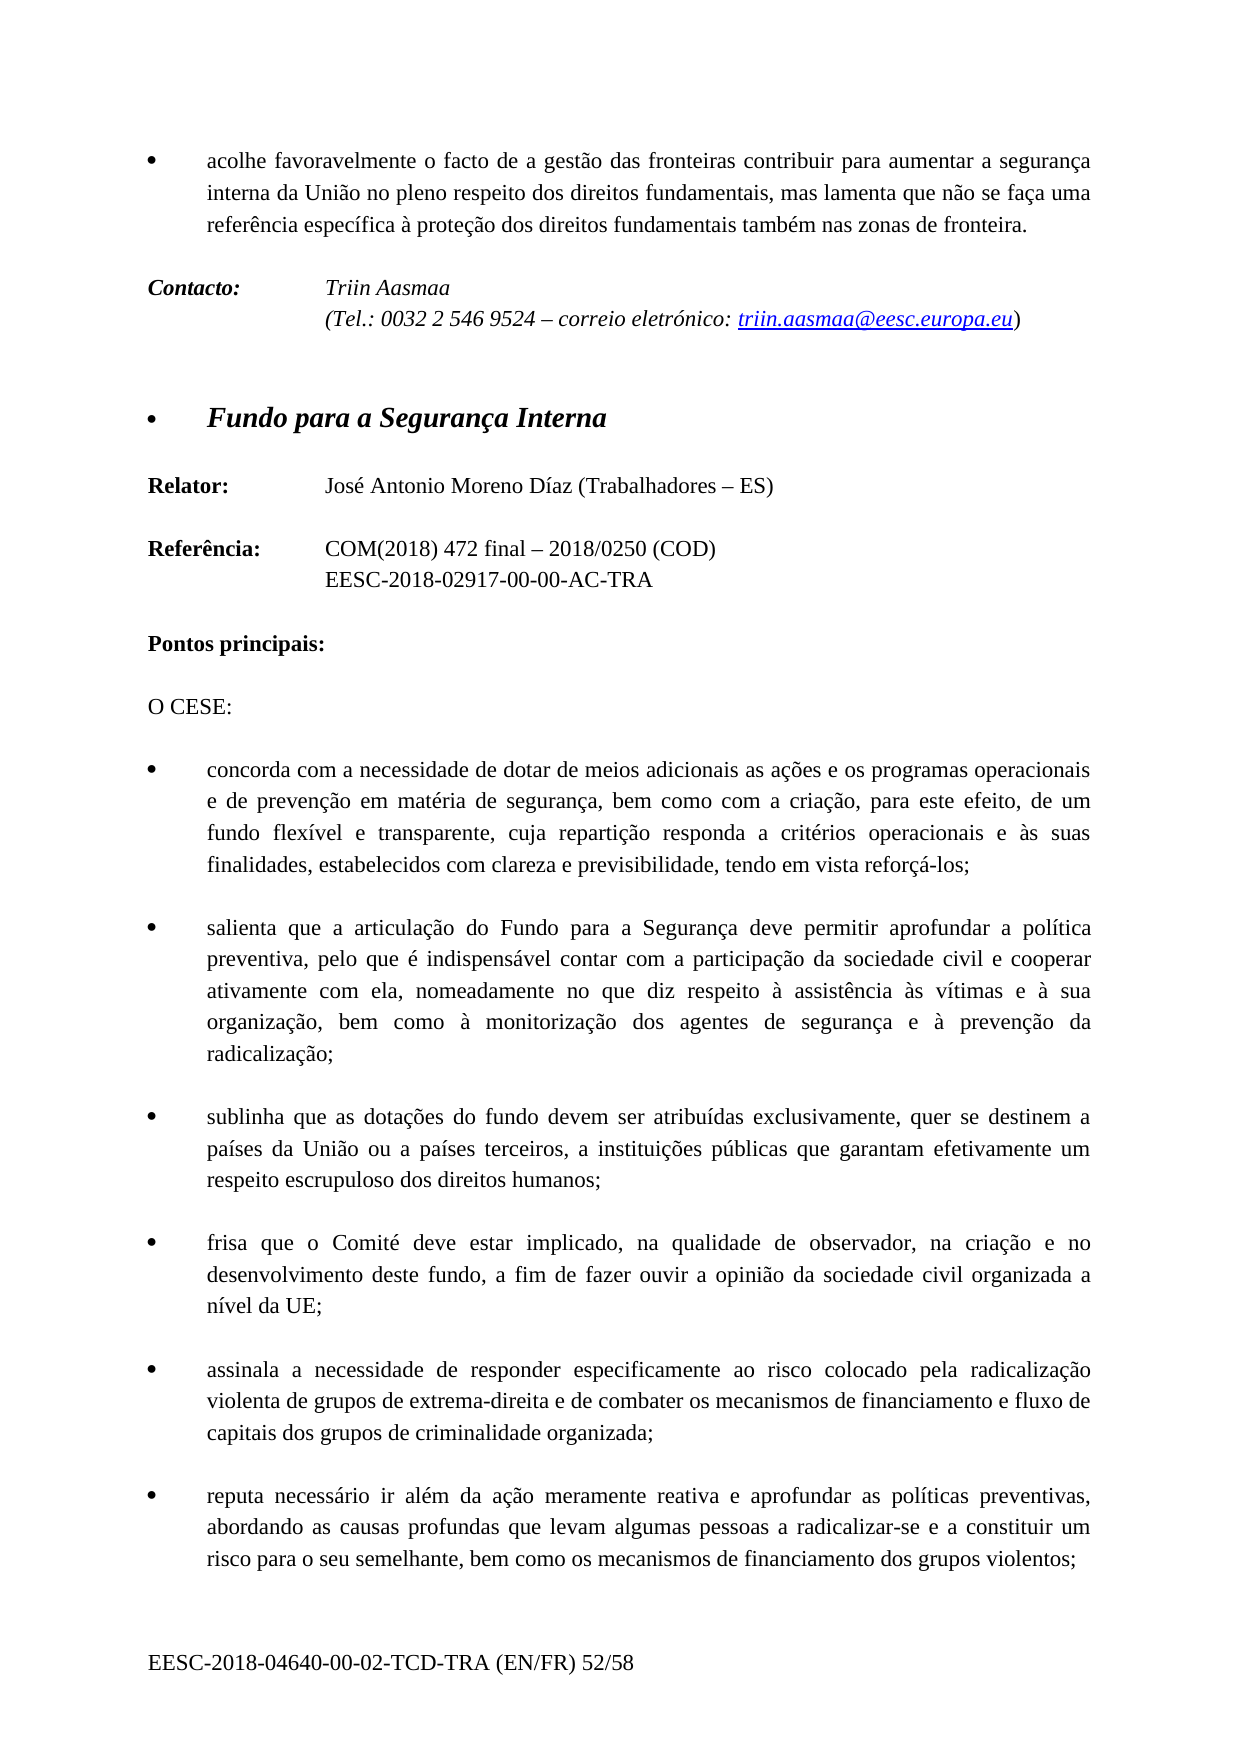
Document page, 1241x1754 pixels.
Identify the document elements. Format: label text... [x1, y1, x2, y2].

text O CESE: [148, 693, 1093, 719]
list frisa que o Comité deve estar implicado, na qualidade de observador, na criação e no desenvolvimento deste fundo, a fim de fazer ouvir a opinião da sociedade civil organizada a nível da UE; [148, 1229, 1093, 1319]
list reputa necessário ir além da ação meramente reativa e aprofundar as políticas preventivas, abordando as causas profundas que levam algumas pessoas a radicalizar-se e a constituir um risco para o seu semelhante, bem como os mecanismos de financiamento dos grupos violentos; [148, 1482, 1093, 1571]
text Pontos principais: [148, 630, 1093, 656]
list Fundo para a Segurança Interna [148, 400, 1093, 434]
text Referência: COM(2018) 472 final – 2018/0250 (COD) [148, 535, 1093, 561]
list acolhe favoravelmente o facto de a gestão das fronteiras contribuir para aumentar a segurança interna da União no pleno respeito dos direitos fundamentais, mas lamenta que não se faça uma referência específica à proteção dos direitos fundamentais também nas zonas de fronteira. [148, 148, 1093, 237]
text EESC-2018-02917-00-00-AC-TRA [148, 567, 1093, 593]
list assinala a necessidade de responder especificamente ao risco colocado pela radicalização violenta de grupos de extrema-direita e de combater os mecanismos de financiamento e fluxo de capitais dos grupos de criminalidade organizada; [148, 1356, 1093, 1445]
list salienta que a articulação do Fundo para a Segurança deve permitir aprofundar a política preventiva, pelo que é indispensável contar com a participação da sociedade civil e cooperar ativamente com ela, nomeadamente no que diz respeito à assistência às vítimas e à sua organização, bem como à monitorização dos agentes de segurança e à prevenção da radicalização; [148, 914, 1093, 1066]
text Contacto: Triin Aasmaa [148, 274, 1093, 300]
list concorda com a necessidade de dotar de meios adicionais as ações e os programas operacionais e de prevenção em matéria de segurança, bem como com a criação, para este efeito, de um fundo flexível e transparente, cuja repartição responda a critérios operacionais e às suas finalidades, estabelecidos com clareza e previsibilidade, tendo em vista reforçá-los; [148, 756, 1093, 877]
text Relator: José Antonio Moreno Díaz (Trabalhadores – ES) [148, 472, 1093, 498]
list sublinha que as dotações do fundo devem ser atribuídas exclusivamente, quer se destinem a países da União ou a países terceiros, a instituições públicas que garantam efetivamente um respeito escrupuloso dos direitos humanos; [148, 1103, 1093, 1193]
text (Tel.: 0032 2 546 9524 – correio eletrónico: triin.aasmaa@eesc.europa.eu) [207, 305, 1093, 332]
